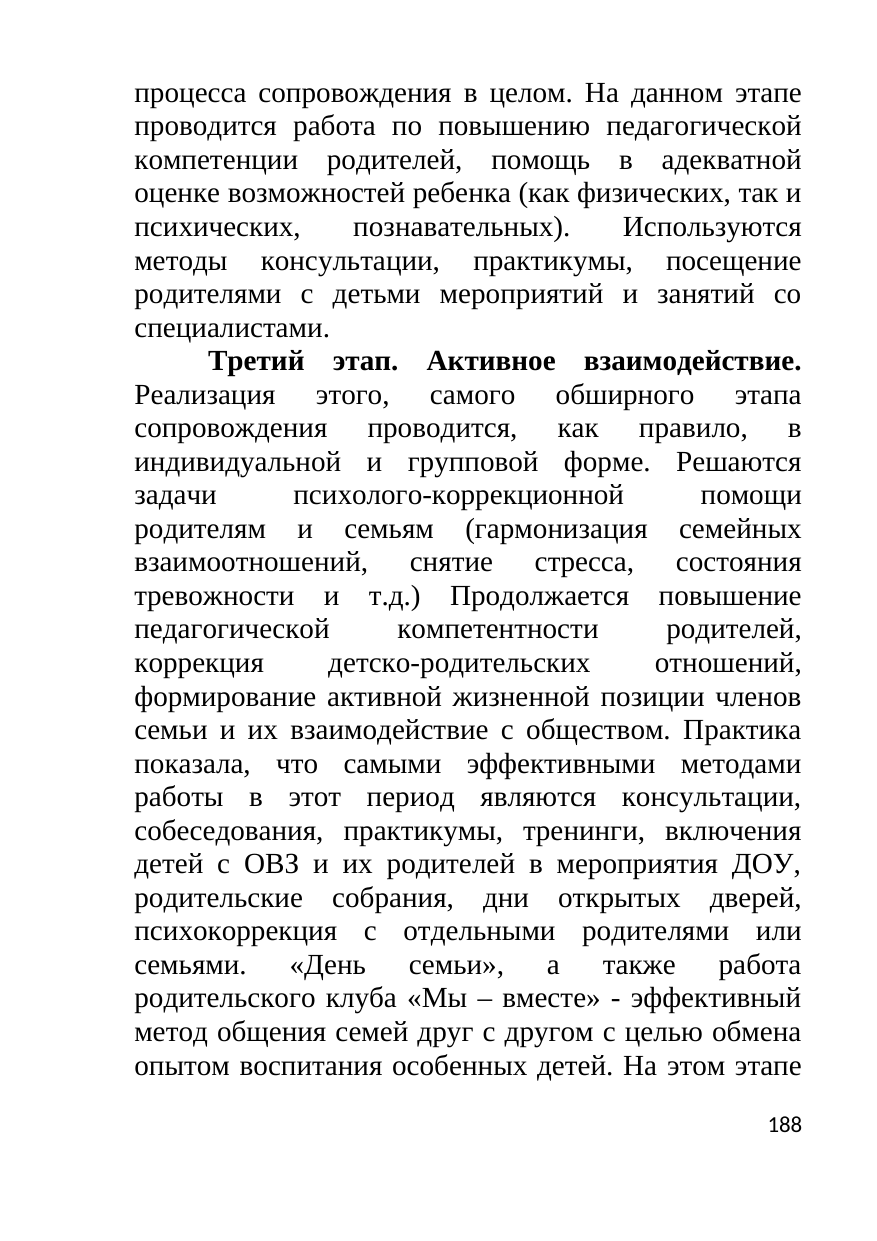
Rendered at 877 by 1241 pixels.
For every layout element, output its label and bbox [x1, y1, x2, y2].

text [134, 75, 802, 343]
text [134, 343, 802, 1081]
